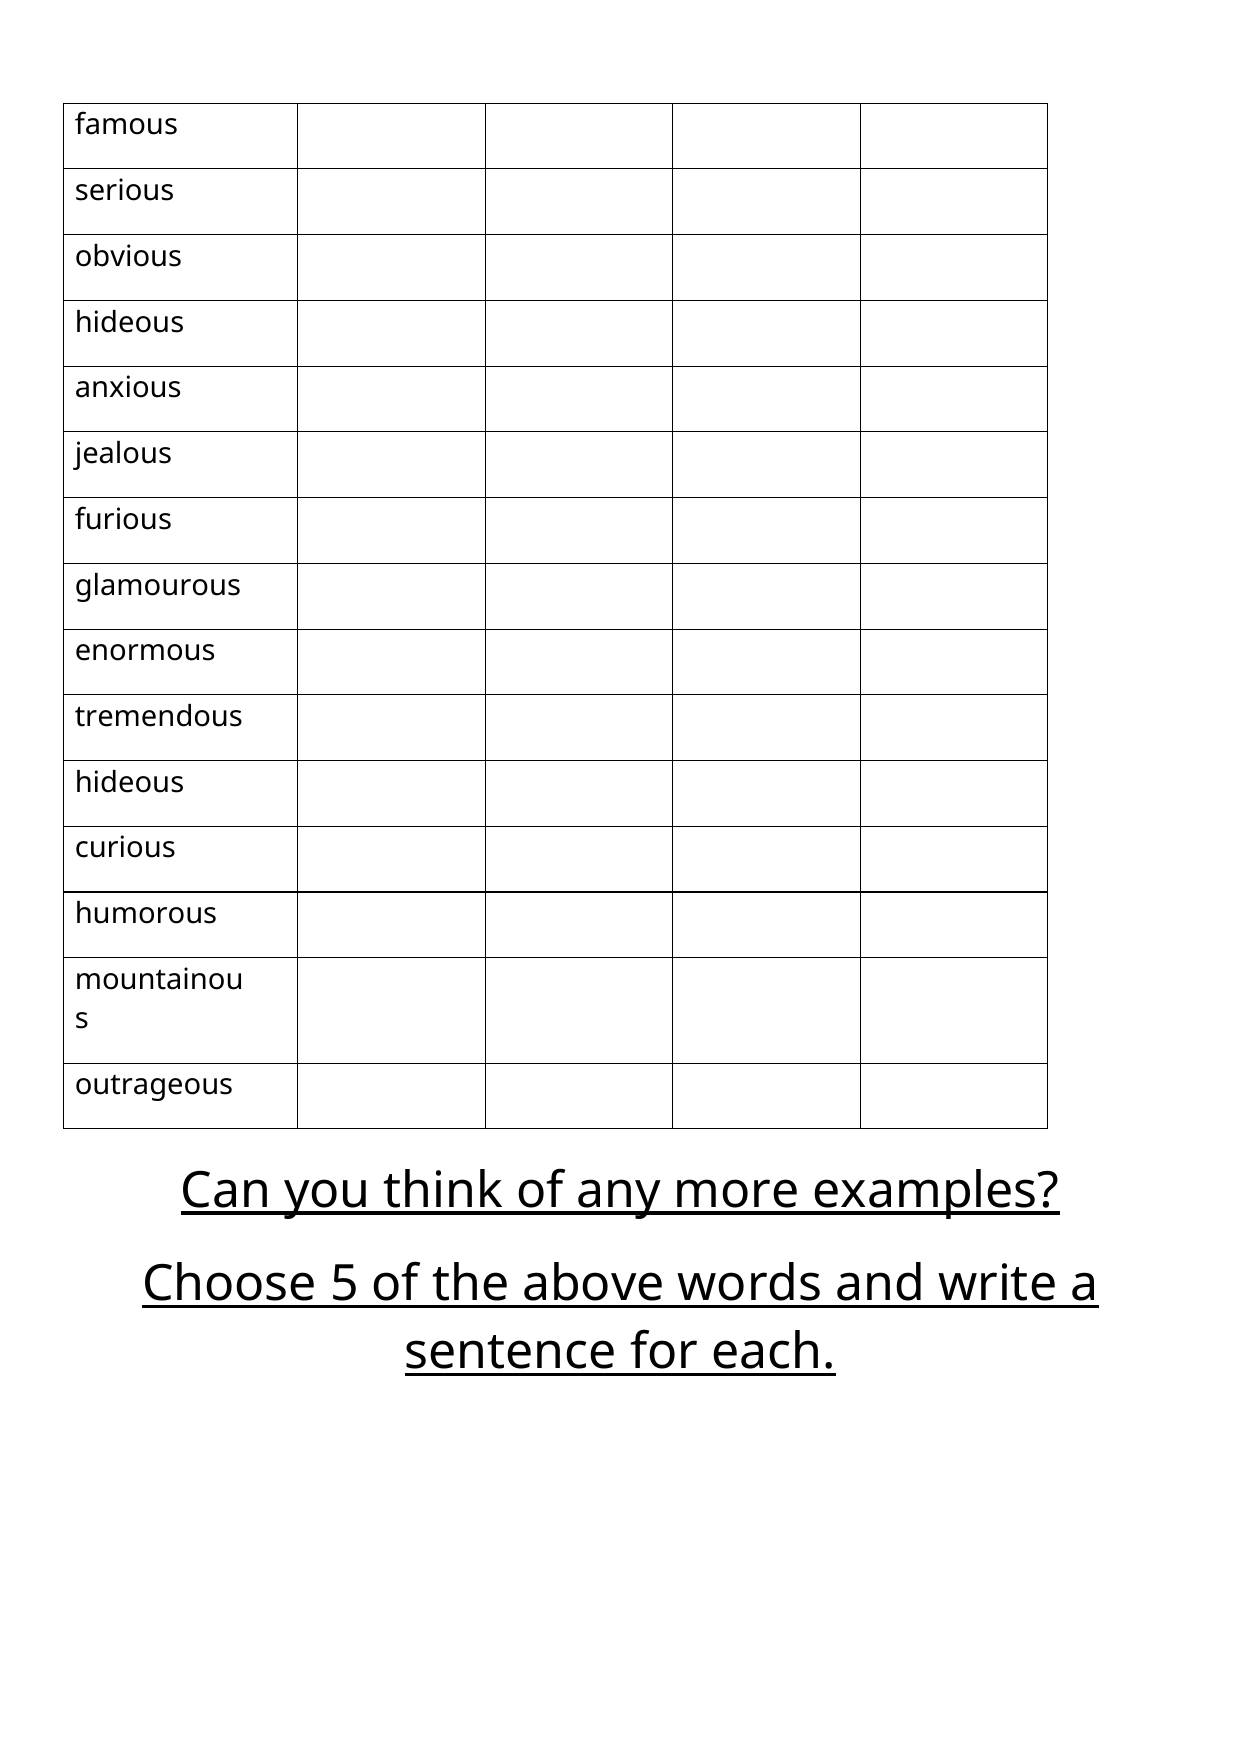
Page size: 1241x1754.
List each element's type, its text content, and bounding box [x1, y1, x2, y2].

table_cell [673, 564, 860, 628]
table_cell [673, 301, 860, 366]
table_cell [486, 432, 672, 497]
table_cell [861, 761, 1047, 826]
table_cell [298, 367, 485, 431]
table_cell [298, 235, 485, 300]
table_cell [673, 630, 860, 694]
table_cell [673, 498, 860, 563]
table_cell [298, 695, 485, 760]
table_cell [861, 301, 1047, 366]
table_cell [673, 761, 860, 826]
text Choose 5 of the above words and write a sentence for each. [104, 1247, 1136, 1384]
table_header [861, 104, 1047, 168]
table_cell [486, 827, 672, 891]
table_cell [486, 1064, 672, 1128]
table_cell [861, 564, 1047, 628]
table_cell [486, 958, 672, 1062]
table_cell [486, 761, 672, 826]
table_cell [861, 169, 1047, 234]
table_cell [861, 695, 1047, 760]
table_cell [861, 893, 1047, 957]
table_cell tremendous [64, 695, 297, 760]
table_cell [486, 498, 672, 563]
table_header [298, 104, 485, 168]
table_cell [861, 498, 1047, 563]
table_cell [673, 1064, 860, 1128]
table_cell jealous [64, 432, 297, 497]
table_cell [298, 1064, 485, 1128]
table_cell [673, 169, 860, 234]
table_header famous [64, 104, 297, 168]
table_cell [298, 893, 485, 957]
table_cell [298, 564, 485, 628]
table_cell [486, 695, 672, 760]
table_cell [486, 893, 672, 957]
table_cell [673, 235, 860, 300]
table_cell [861, 367, 1047, 431]
table_header [486, 104, 672, 168]
table_cell serious [64, 169, 297, 234]
table_cell enormous [64, 630, 297, 694]
table_cell [298, 958, 485, 1062]
table_cell [298, 301, 485, 366]
table_cell [486, 169, 672, 234]
table_cell obvious [64, 235, 297, 300]
table_cell [298, 761, 485, 826]
table_cell hideous [64, 301, 297, 366]
table_cell hideous [64, 761, 297, 826]
table_cell glamourous [64, 564, 297, 628]
text Can you think of any more examples? [104, 1057, 1136, 1222]
table_cell [486, 367, 672, 431]
table_cell anxious [64, 367, 297, 431]
table_cell [298, 630, 485, 694]
table_cell [673, 695, 860, 760]
table_cell mountainous [64, 958, 297, 1062]
table_cell [486, 630, 672, 694]
table_cell [673, 958, 860, 1062]
table_cell curious [64, 827, 297, 891]
table_cell [298, 432, 485, 497]
table_header [673, 104, 860, 168]
table_cell [861, 235, 1047, 300]
table_cell [861, 1064, 1047, 1128]
table_cell [298, 169, 485, 234]
table_cell [673, 432, 860, 497]
table_cell [861, 432, 1047, 497]
table_cell [673, 367, 860, 431]
table_cell furious [64, 498, 297, 563]
table_cell [486, 564, 672, 628]
table_cell [861, 630, 1047, 694]
table_cell humorous [64, 893, 297, 957]
table_cell [673, 827, 860, 891]
table_cell [486, 235, 672, 300]
table_cell [486, 301, 672, 366]
table_cell [298, 827, 485, 891]
table_cell [673, 893, 860, 957]
table_cell outrageous [64, 1064, 297, 1128]
table_cell [861, 958, 1047, 1062]
table_cell [298, 498, 485, 563]
table_cell [861, 827, 1047, 891]
